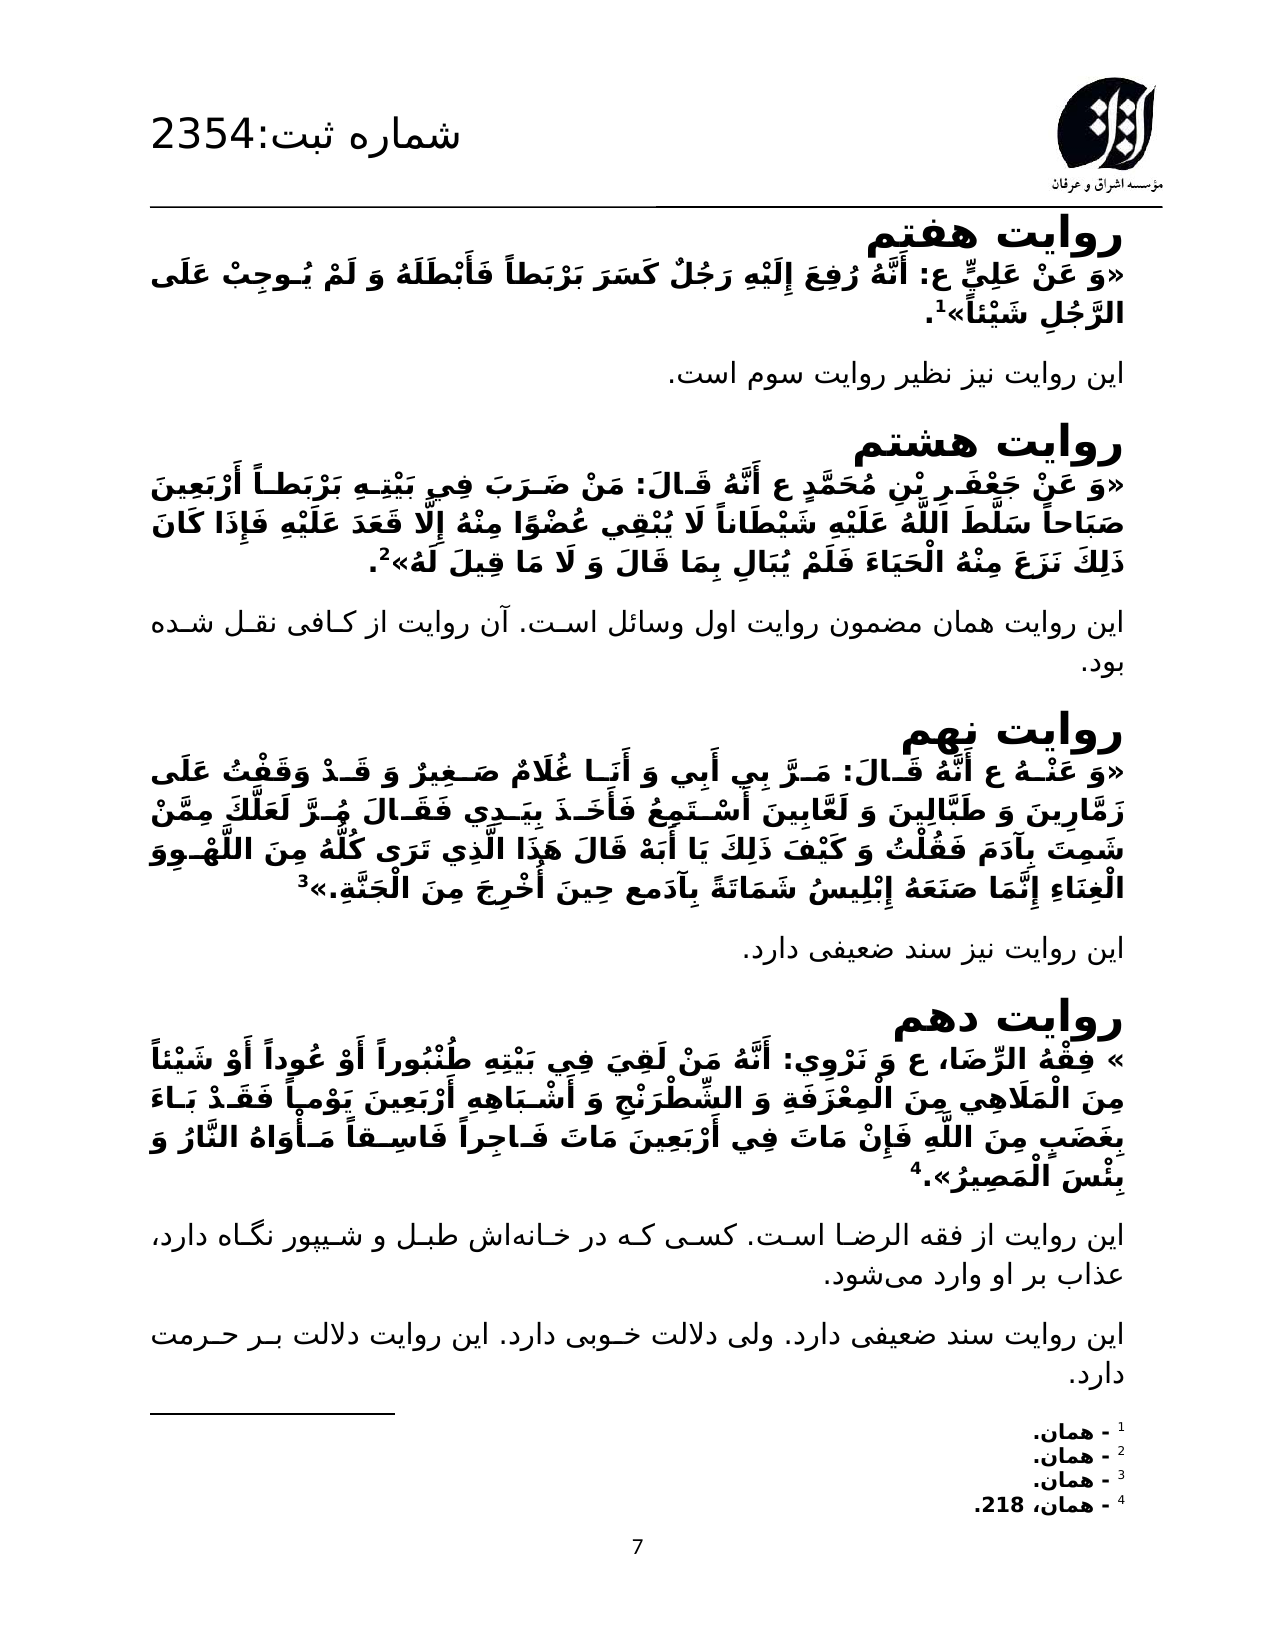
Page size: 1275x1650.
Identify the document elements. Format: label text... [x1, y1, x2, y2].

text این روایت نیز نظیر روایت سوم است. [150, 356, 1125, 390]
subtitle روایت هشتم [150, 416, 1125, 467]
text «وَ عَنْهُ ع أَنَّهُ قَالَ: مَرَّ بِي أَبِي وَ أَنَا غُلَامٌ صَغِيرٌ وَ قَدْ وَقَفْتُ عَلَى زَمَّارِينَ وَ طَبَّالِينَ وَ لَعَّابِينَ أَسْتَمِعُ فَأَخَذَ بِيَدِي فَقَالَ مُرَّ لَعَلَّكَ مِمَّنْ شَمِتَ بِآدَمَ فَقُلْتُ وَ كَيْفَ ذَلِكَ يَا أَبَهْ قَالَ هَذَا الَّذِي تَرَى كُلُّهُ مِنَ اللَّهْوِوَ الْغِنَاءِ إِنَّمَا صَنَعَهُ إِبْلِيسُ شَمَاتَةً بِآدَم‏ع حِينَ أُخْرِجَ مِنَ الْجَنَّةِ.» [150, 754, 1125, 905]
text این روایت از فقه الرضا است. کسی که در خانه‌اش طبل و شیپور نگاه دارد، عذاب بر او وارد می‌شود. [150, 1219, 1125, 1292]
text «وَ عَنْ جَعْفَرِ بْنِ مُحَمَّدٍ ع أَنَّهُ قَالَ: مَنْ ضَرَبَ فِي بَيْتِهِ بَرْبَطاً أَرْبَعِينَ صَبَاحاً سَلَّطَ اللَّهُ عَلَيْهِ شَيْطَاناً لَا يُبْقِي عُضْوًا مِنْهُ إِلَّا قَعَدَ عَلَيْهِ فَإِذَا كَانَ ذَلِكَ نَزَعَ مِنْهُ الْحَيَاءَ فَلَمْ يُبَالِ بِمَا قَالَ وَ لَا مَا قِيلَ لَهُ». [150, 467, 1125, 579]
text این روایت نیز سند ضعیفی دارد. [150, 931, 1125, 965]
text «وَ عَنْ عَلِيٍّ ع: أَنَّهُ رُفِعَ إِلَيْهِ رَجُلٌ كَسَرَ بَرْبَطاً فَأَبْطَلَهُ وَ لَمْ يُوجِبْ عَلَى الرَّجُلِ شَيْئاً». [150, 258, 1125, 331]
text این روایت همان مضمون روایت اول وسائل است. آن روایت از کافی نقل شده بود. [150, 605, 1125, 678]
picture [1048, 76, 1164, 194]
text این روایت سند ضعیفی دارد. ولی دلالت خوبی دارد. این روایت دلالت بر حرمت دارد. [150, 1317, 1125, 1390]
subtitle روایت نهم [150, 704, 1125, 754]
subtitle روایت دهم [150, 991, 1125, 1042]
text » فِقْهُ الرِّضَا، ع وَ نَرْوِي: أَنَّهُ مَنْ لَقِيَ فِي بَيْتِهِ طُنْبُوراً أَوْ عُوداً أَوْ شَيْئاً مِنَ الْمَلَاهِي مِنَ الْمِعْزَفَةِ وَ الشِّطْرَنْجِ وَ أَشْبَاهِهِ أَرْبَعِينَ يَوْماً فَقَدْ بَاءَ بِغَضَبٍ مِنَ اللَّهِ فَإِنْ مَاتَ فِي أَرْبَعِينَ مَاتَ فَاجِراً فَاسِقاً مَأْوَاهُ النَّارُ وَ بِئْسَ الْمَصِيرُ». [150, 1042, 1125, 1193]
subtitle روایت هفتم [150, 207, 1125, 258]
